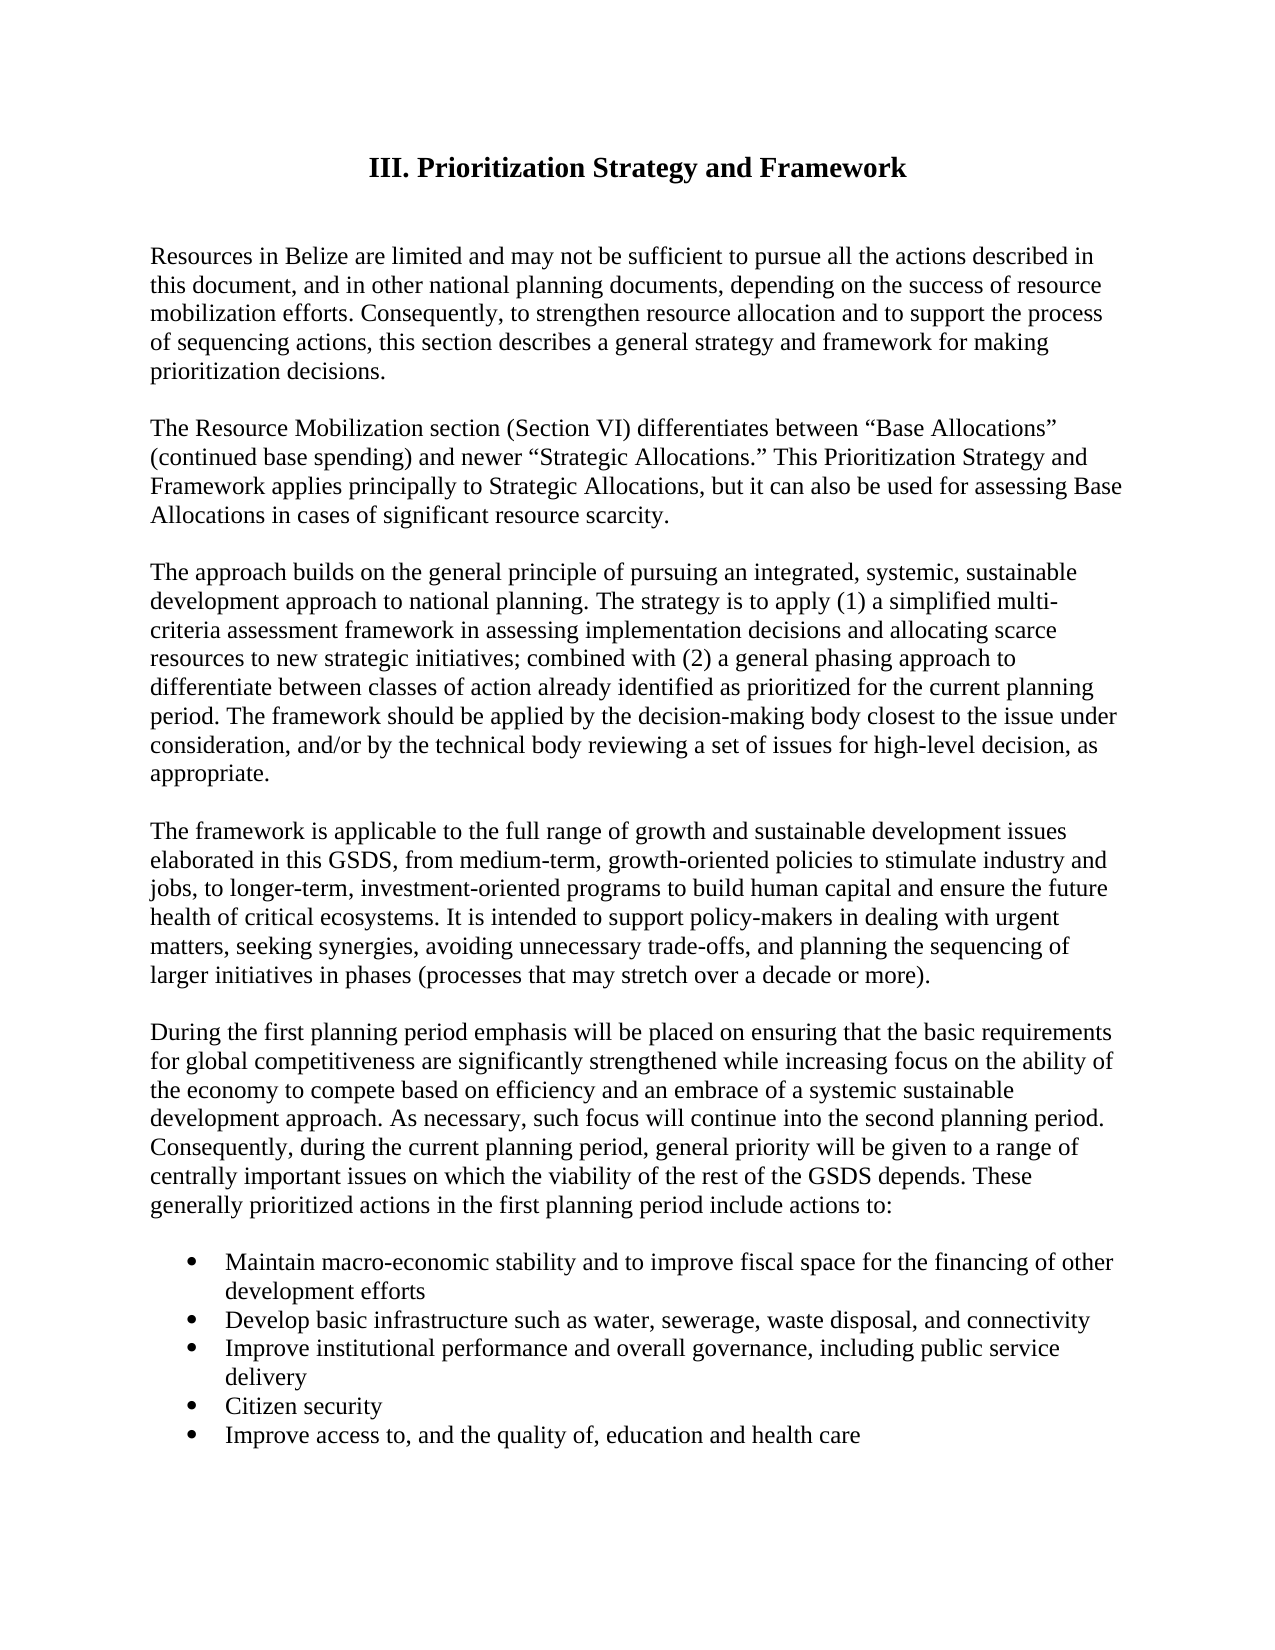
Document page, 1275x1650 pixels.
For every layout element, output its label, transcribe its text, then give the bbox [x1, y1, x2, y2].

list Citizen security [187, 1391, 1125, 1420]
list Maintain macro-economic stability and to improve fiscal space for the financing of other development efforts [187, 1247, 1125, 1305]
text Resources in Belize are limited and may not be sufficient to pursue all the actions described in this document, and in other national planning documents, depending on the success of resource mobilization efforts. Consequently, to strengthen resource allocation and to support the process of sequencing actions, this section describes a general strategy and framework for making prioritization decisions. [150, 241, 1125, 385]
list Improve access to, and the quality of, education and health care [187, 1420, 1125, 1448]
text The Resource Mobilization section (Section VI) differentiates between “Base Allocations” (continued base spending) and newer “Strategic Allocations.” This Prioritization Strategy and Framework applies principally to Strategic Allocations, but it can also be used for assessing Base Allocations in cases of significant resource scarcity. [150, 413, 1125, 528]
list Develop basic infrastructure such as water, sewerage, waste disposal, and connectivity [187, 1305, 1125, 1333]
text The framework is applicable to the full range of growth and sustainable development issues elaborated in this GSDS, from medium-term, growth-oriented policies to stimulate industry and jobs, to longer-term, investment-oriented programs to build human capital and ensure the future health of critical ecosystems. It is intended to support policy-makers in dealing with urgent matters, seeking synergies, avoiding unnecessary trade-offs, and planning the sequencing of larger initiatives in phases (processes that may stretch over a decade or more). [150, 816, 1125, 988]
text The approach builds on the general principle of pursuing an integrated, systemic, sustainable development approach to national planning. The strategy is to apply (1) a simplified multi-criteria assessment framework in assessing implementation decisions and allocating scarce resources to new strategic initiatives; combined with (2) a general phasing approach to differentiate between classes of action already identified as prioritized for the current planning period. The framework should be applied by the decision-making body closest to the issue under consideration, and/or by the technical body reviewing a set of issues for high-level decision, as appropriate. [150, 557, 1125, 787]
text During the first planning period emphasis will be placed on ensuring that the basic requirements for global competitiveness are significantly strengthened while increasing focus on the ability of the economy to compete based on efficiency and an embrace of a systemic sustainable development approach. As necessary, such focus will continue into the second planning period. Consequently, during the current planning period, general priority will be given to a range of centrally important issues on which the viability of the rest of the GSDS depends. These generally prioritized actions in the first planning period include actions to: [150, 1017, 1125, 1218]
subtitle III. Prioritization Strategy and Framework [150, 150, 1125, 183]
list Improve institutional performance and overall governance, including public service delivery [187, 1333, 1125, 1391]
